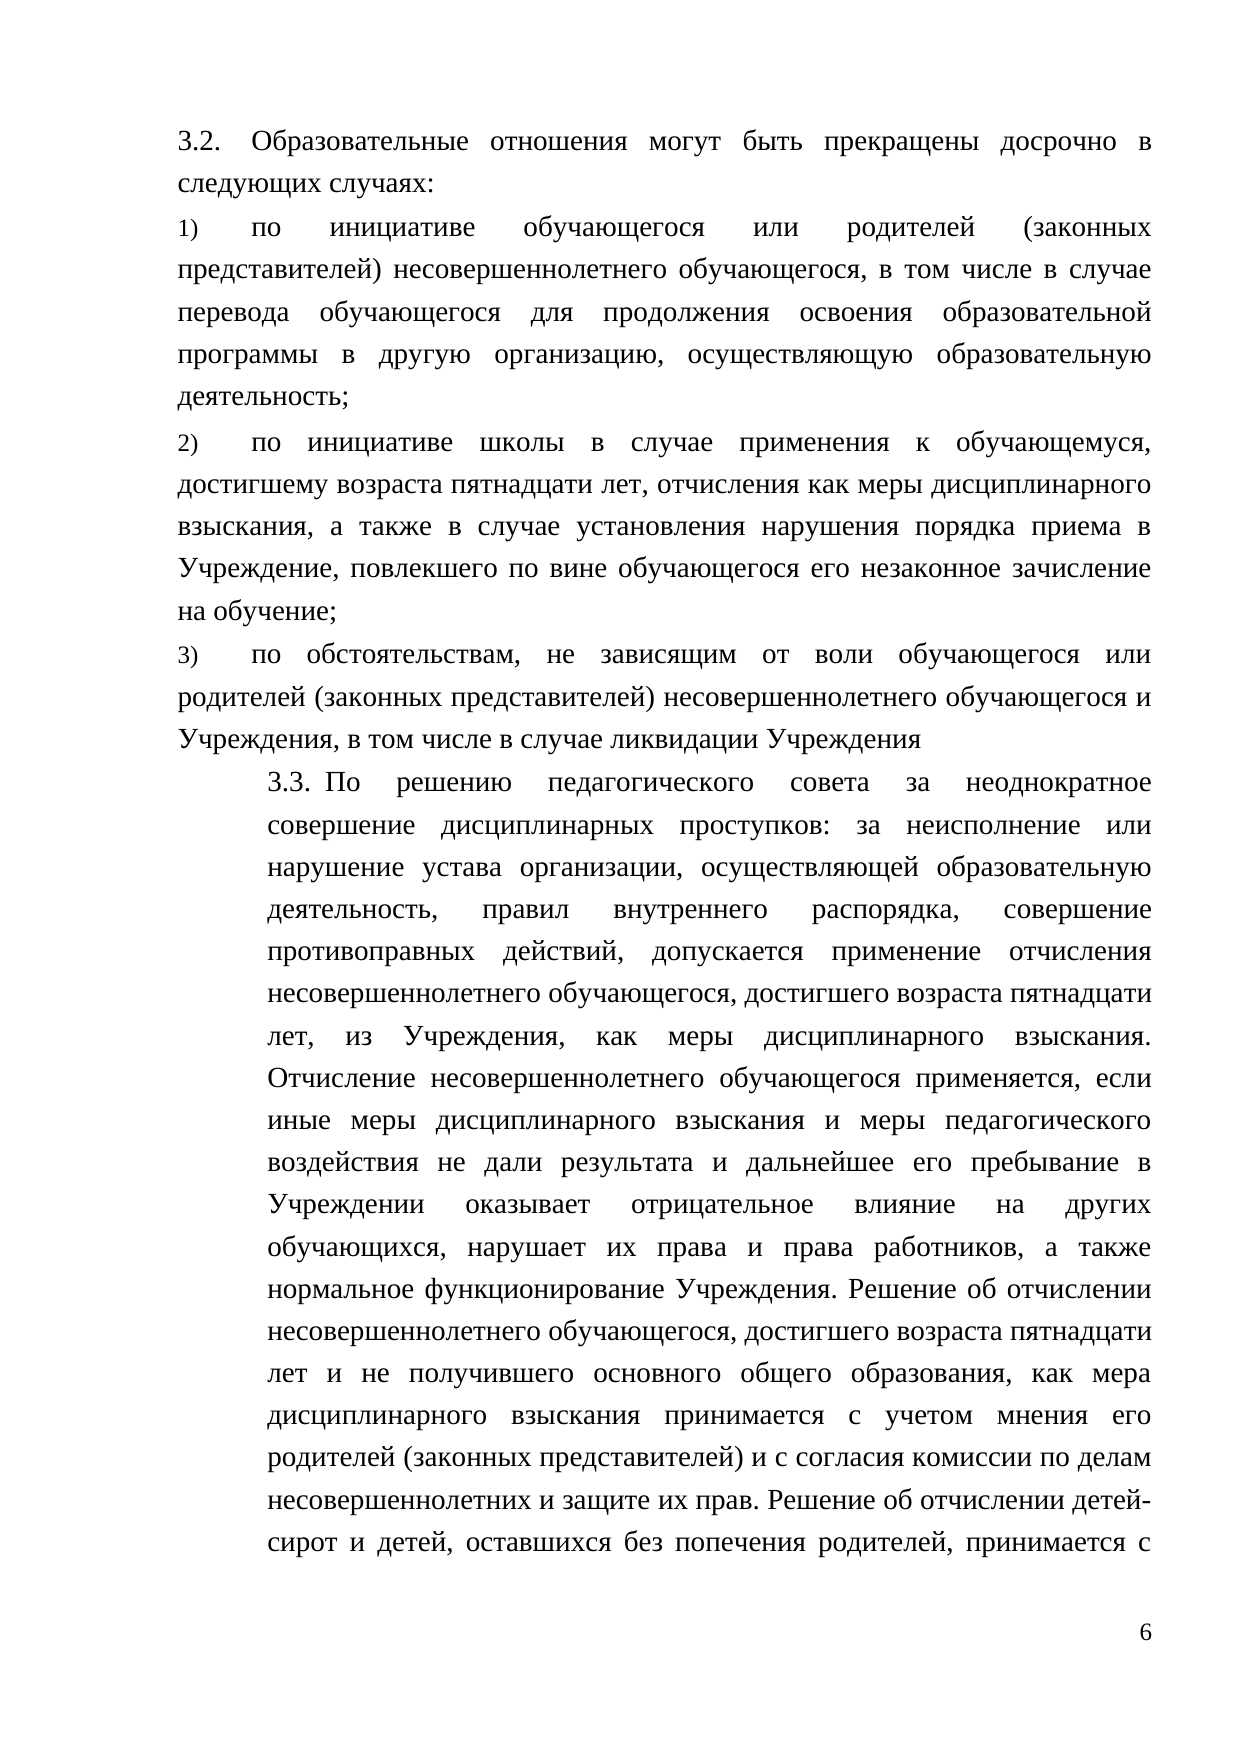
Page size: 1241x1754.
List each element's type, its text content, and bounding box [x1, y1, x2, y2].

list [267, 764, 1152, 1557]
text 3.2. Образовательные отношения могут быть прекращены досрочно в следующих случаях: [177, 123, 1152, 199]
list по обстоятельствам, не зависящим от воли обучающегося или родителей (законных представителей) несовершеннолетнего обучающегося и Учреждения, в том числе в случае ликвидации Учреждения [177, 636, 1152, 754]
list по инициативе обучающегося или родителей (законных представителей) несовершеннолетнего обучающегося, в том числе в случае перевода обучающегося для продолжения освоения образовательной программы в другую организацию, осуществляющую образовательную деятельность; [177, 209, 1152, 412]
list по инициативе школы в случае применения к обучающемуся, достигшему возраста пятнадцати лет, отчисления как меры дисциплинарного взыскания, а также в случае установления нарушения порядка приема в Учреждение, повлекшего по вине обучающегося его незаконное зачисление на обучение; [177, 424, 1152, 626]
